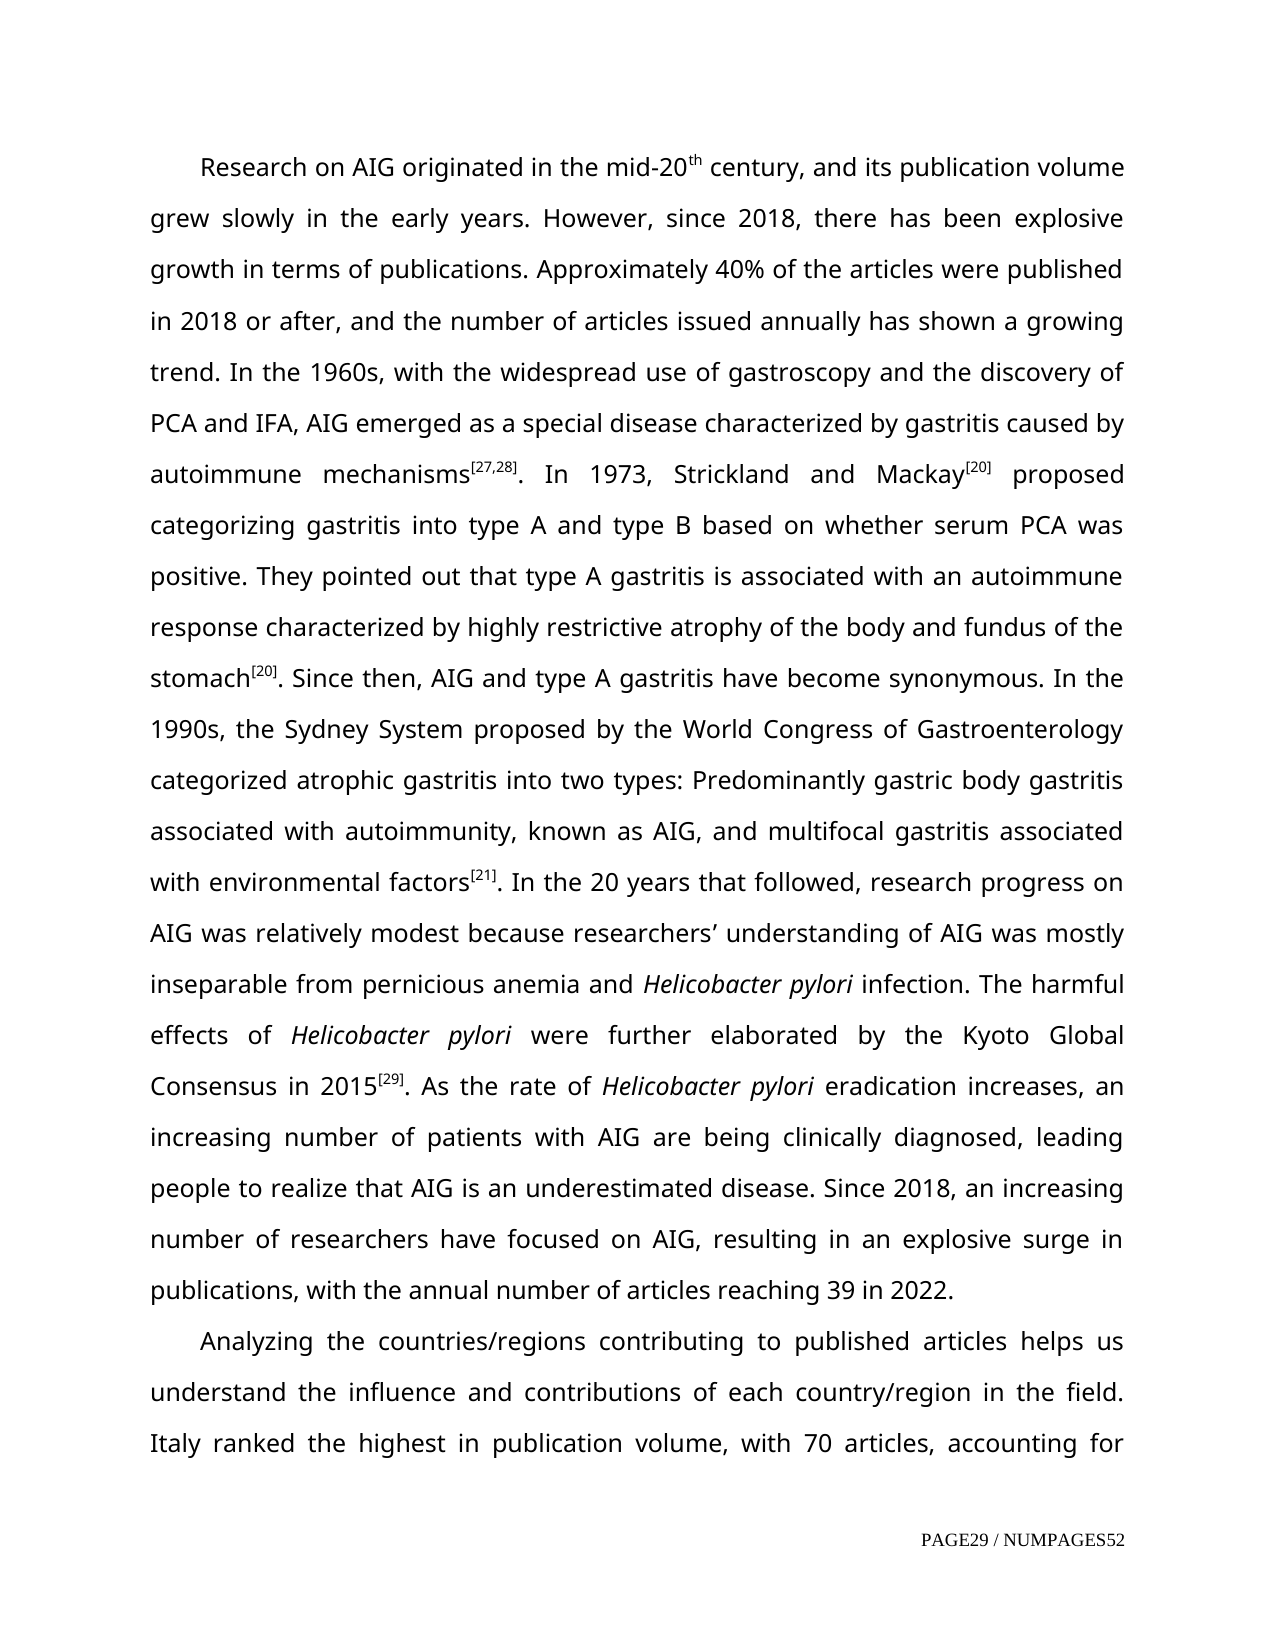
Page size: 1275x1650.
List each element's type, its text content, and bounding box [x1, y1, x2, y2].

text Research on AIG originated in the mid-20th century, and its publication volume grew slowly in the early years. However, since 2018, there has been explosive growth in terms of publications. Approximately 40% of the articles were published in 2018 or after, and the number of articles issued annually has shown a growing trend. In the 1960s, with the widespread use of gastroscopy and the discovery of PCA and IFA, AIG emerged as a special disease characterized by gastritis caused by autoimmune mechanisms[27,28]. In 1973, Strickland and Mackay[20] proposed categorizing gastritis into type A and type B based on whether serum PCA was positive. They pointed out that type A gastritis is associated with an autoimmune response characterized by highly restrictive atrophy of the body and fundus of the stomach[20]. Since then, AIG and type A gastritis have become synonymous. In the 1990s, the Sydney System proposed by the World Congress of Gastroenterology categorized atrophic gastritis into two types: Predominantly gastric body gastritis associated with autoimmunity, known as AIG, and multifocal gastritis associated with environmental factors[21]. In the 20 years that followed, research progress on AIG was relatively modest because researchers’ understanding of AIG was mostly inseparable from pernicious anemia and Helicobacter pylori infection. The harmful effects of Helicobacter pylori were further elaborated by the Kyoto Global Consensus in 2015[29]. As the rate of Helicobacter pylori eradication increases, an increasing number of patients with AIG are being clinically diagnosed, leading people to realize that AIG is an underestimated disease. Since 2018, an increasing number of researchers have focused on AIG, resulting in an explosive surge in publications, with the annual number of articles reaching 39 in 2022. [150, 150, 1125, 1307]
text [150, 1324, 1125, 1460]
